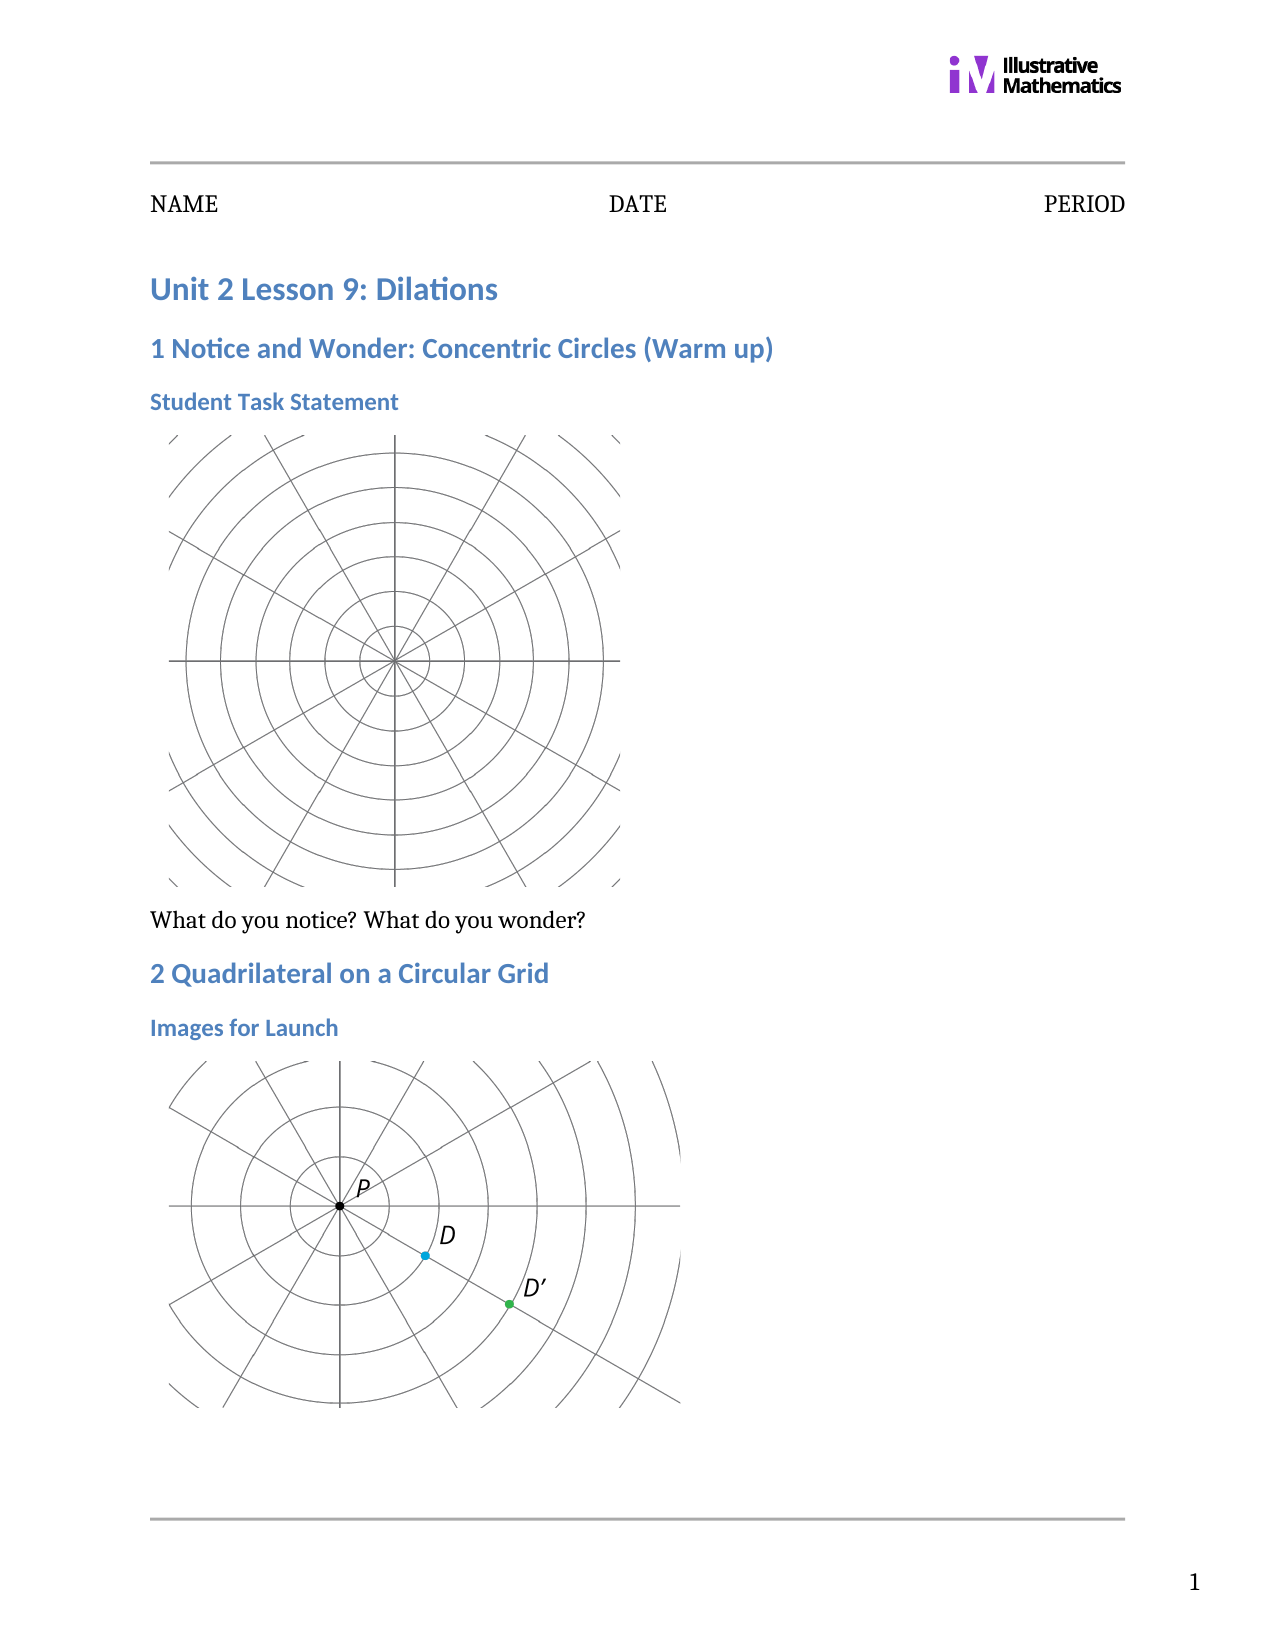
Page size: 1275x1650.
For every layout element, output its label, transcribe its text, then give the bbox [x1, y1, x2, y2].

subtitle Images for Launch [150, 1012, 1125, 1042]
picture [949, 55, 1121, 93]
picture [168, 435, 621, 887]
picture [168, 1061, 681, 1408]
subtitle 2 Quadrilateral on a Circular Grid [150, 955, 1125, 991]
subtitle 1 Notice and Wonder: Concentric Circles (Warm up) [150, 330, 1125, 366]
subtitle Unit 2 Lesson 9: Dilations [150, 268, 1125, 309]
subtitle Student Task Statement [150, 386, 1125, 417]
text What do you notice? What do you wonder? [150, 906, 1125, 934]
